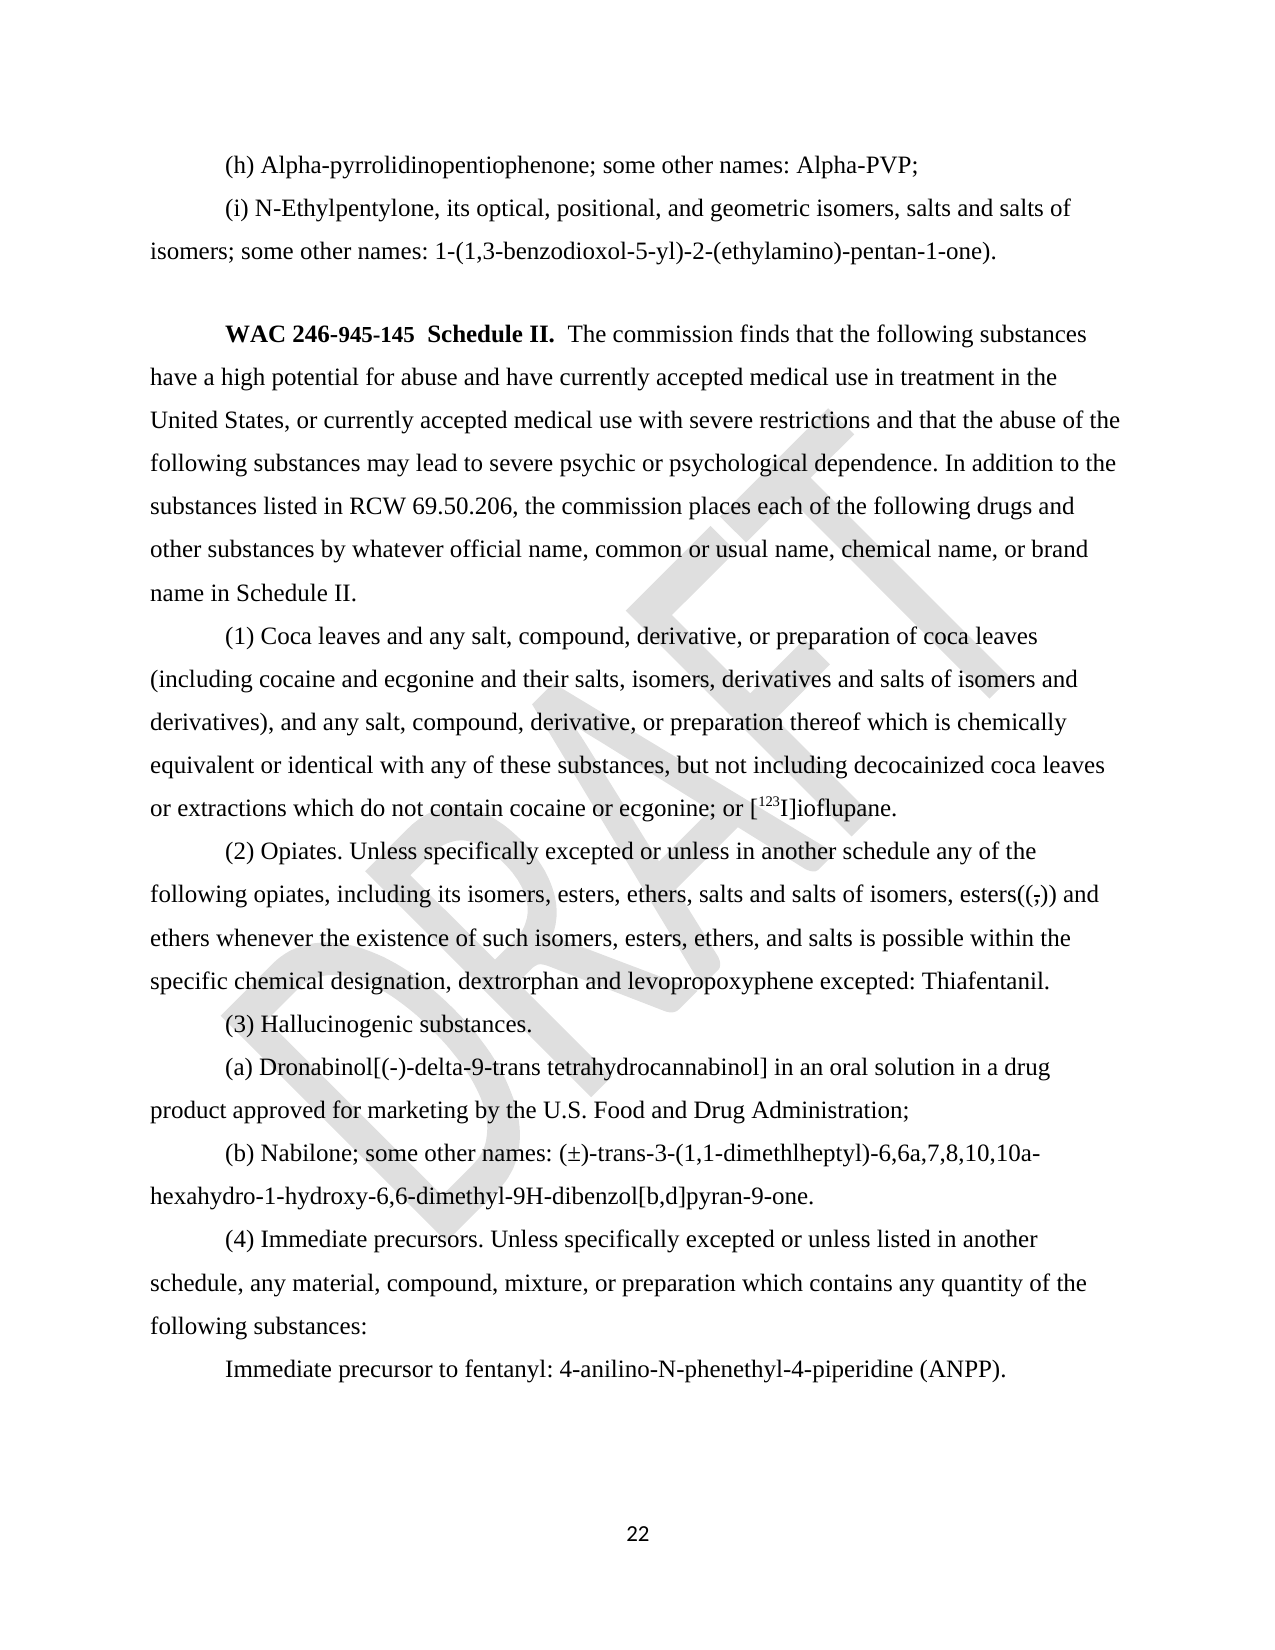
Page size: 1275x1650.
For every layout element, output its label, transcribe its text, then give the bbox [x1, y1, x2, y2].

text (2) Opiates. Unless specifically excepted or unless in another schedule any of the following opiates, including its isomers, esters, ethers, salts and salts of isomers, esters((,)) and ethers whenever the existence of such isomers, esters, ethers, and salts is possible within the specific chemical designation, dextrorphan and levopropoxyphene excepted: Thiafentanil. [150, 836, 1125, 994]
text (1) Coca leaves and any salt, compound, derivative, or preparation of coca leaves (including cocaine and ecgonine and their salts, isomers, derivatives and salts of isomers and derivatives), and any salt, compound, derivative, or preparation thereof which is chemically equivalent or identical with any of these substances, but not including decocainized coca leaves or extractions which do not contain cocaine or ecgonine; or [123I]ioflupane. [150, 621, 1125, 822]
text (a) Dronabinol[(-)-delta-9-trans tetrahydrocannabinol] in an oral solution in a drug product approved for marketing by the U.S. Food and Drug Administration; [150, 1052, 1125, 1124]
text (3) Hallucinogenic substances. [150, 1009, 1125, 1038]
text (i) N-Ethylpentylone, its optical, positional, and geometric isomers, salts and salts of isomers; some other names: 1-(1,3-benzodioxol-5-yl)-2-(ethylamino)-pentan-1-one). [150, 193, 1125, 265]
text (b) Nabilone; some other names: (±)-trans-3-(1,1-dimethlheptyl)-6,6a,7,8,10,10a-hexahydro-1-hydroxy-6,6-dimethyl-9H-dibenzol[b,d]pyran-9-one. [150, 1138, 1125, 1210]
text Immediate precursor to fentanyl: 4-anilino-N-phenethyl-4-piperidine (ANPP). [150, 1354, 1125, 1383]
text (4) Immediate precursors. Unless specifically excepted or unless listed in another schedule, any material, compound, mixture, or preparation which contains any quantity of the following substances: [150, 1224, 1125, 1339]
text (h) Alpha-pyrrolidinopentiophenone; some other names: Alpha-PVP; [150, 150, 1125, 179]
text WAC 246-945-145 Schedule II. The commission finds that the following substances have a high potential for abuse and have currently accepted medical use in treatment in the United States, or currently accepted medical use with severe restrictions and that the abuse of the following substances may lead to severe psychic or psychological dependence. In addition to the substances listed in RCW 69.50.206, the commission places each of the following drugs and other substances by whatever official name, common or usual name, chemical name, or brand name in Schedule II. [150, 319, 1125, 606]
